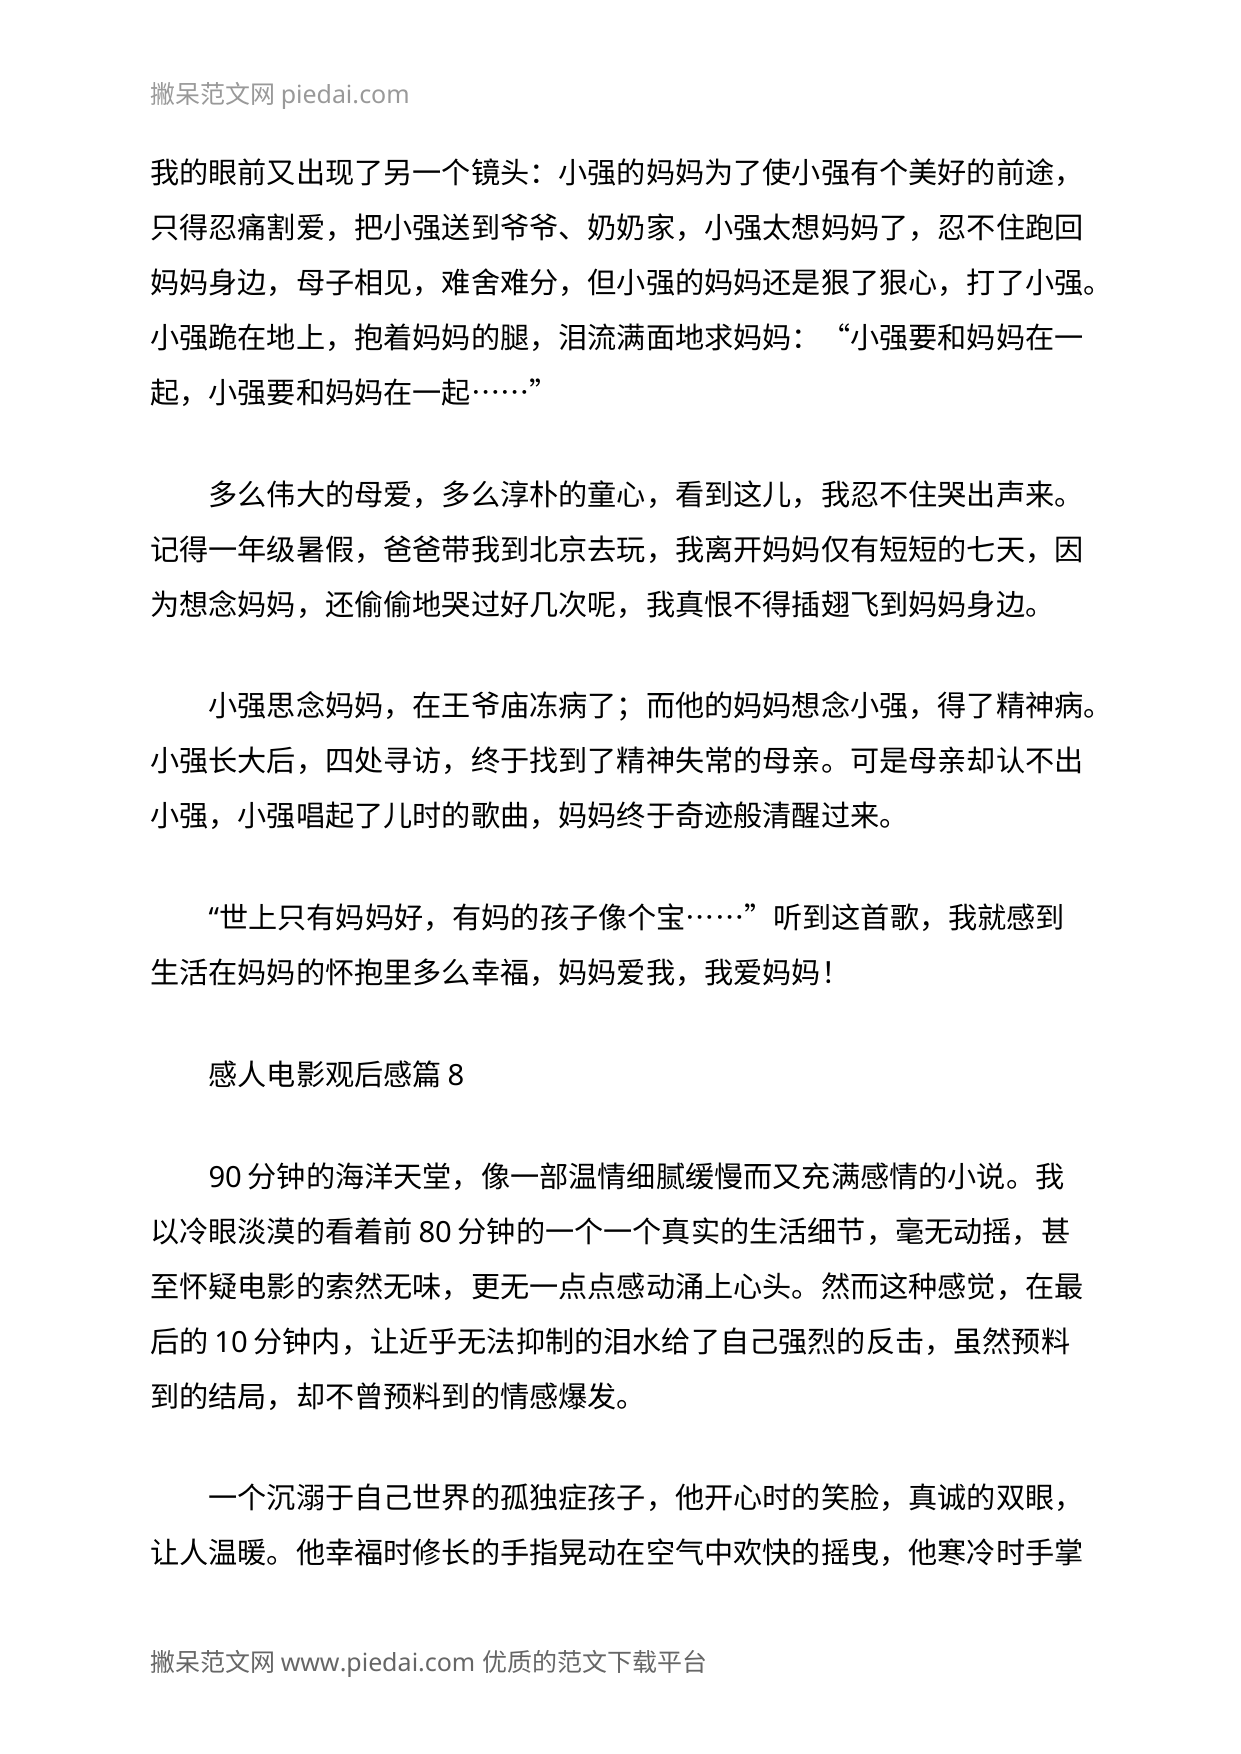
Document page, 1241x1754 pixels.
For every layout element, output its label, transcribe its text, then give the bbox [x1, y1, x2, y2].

text 90分钟的海洋天堂，像一部温情细腻缓慢而又充满感情的小说。我以冷眼淡漠的看着前80分钟的一个一个真实的生活细节，毫无动摇，甚至怀疑电影的索然无味，更无一点点感动涌上心头。然而这种感觉，在最后的10分钟内，让近乎无法抑制的泪水给了自己强烈的反击，虽然预料到的结局，却不曾预料到的情感爆发。 [150, 1153, 1090, 1415]
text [150, 1475, 1090, 1572]
text “世上只有妈妈好，有妈的孩子像个宝……”听到这首歌，我就感到生活在妈妈的怀抱里多么幸福，妈妈爱我，我爱妈妈！ [150, 894, 1090, 992]
text 多么伟大的母爱，多么淳朴的童心，看到这儿，我忍不住哭出声来。记得一年级暑假，爸爸带我到北京去玩，我离开妈妈仅有短短的七天，因为想念妈妈，还偷偷地哭过好几次呢，我真恨不得插翅飞到妈妈身边。 [150, 471, 1090, 623]
text 感人电影观后感篇8 [150, 1051, 1090, 1094]
text 小强思念妈妈，在王爷庙冻病了；而他的妈妈想念小强，得了精神病。小强长大后，四处寻访，终于找到了精神失常的母亲。可是母亲却认不出小强，小强唱起了儿时的歌曲，妈妈终于奇迹般清醒过来。 [150, 683, 1090, 835]
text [150, 150, 1090, 412]
